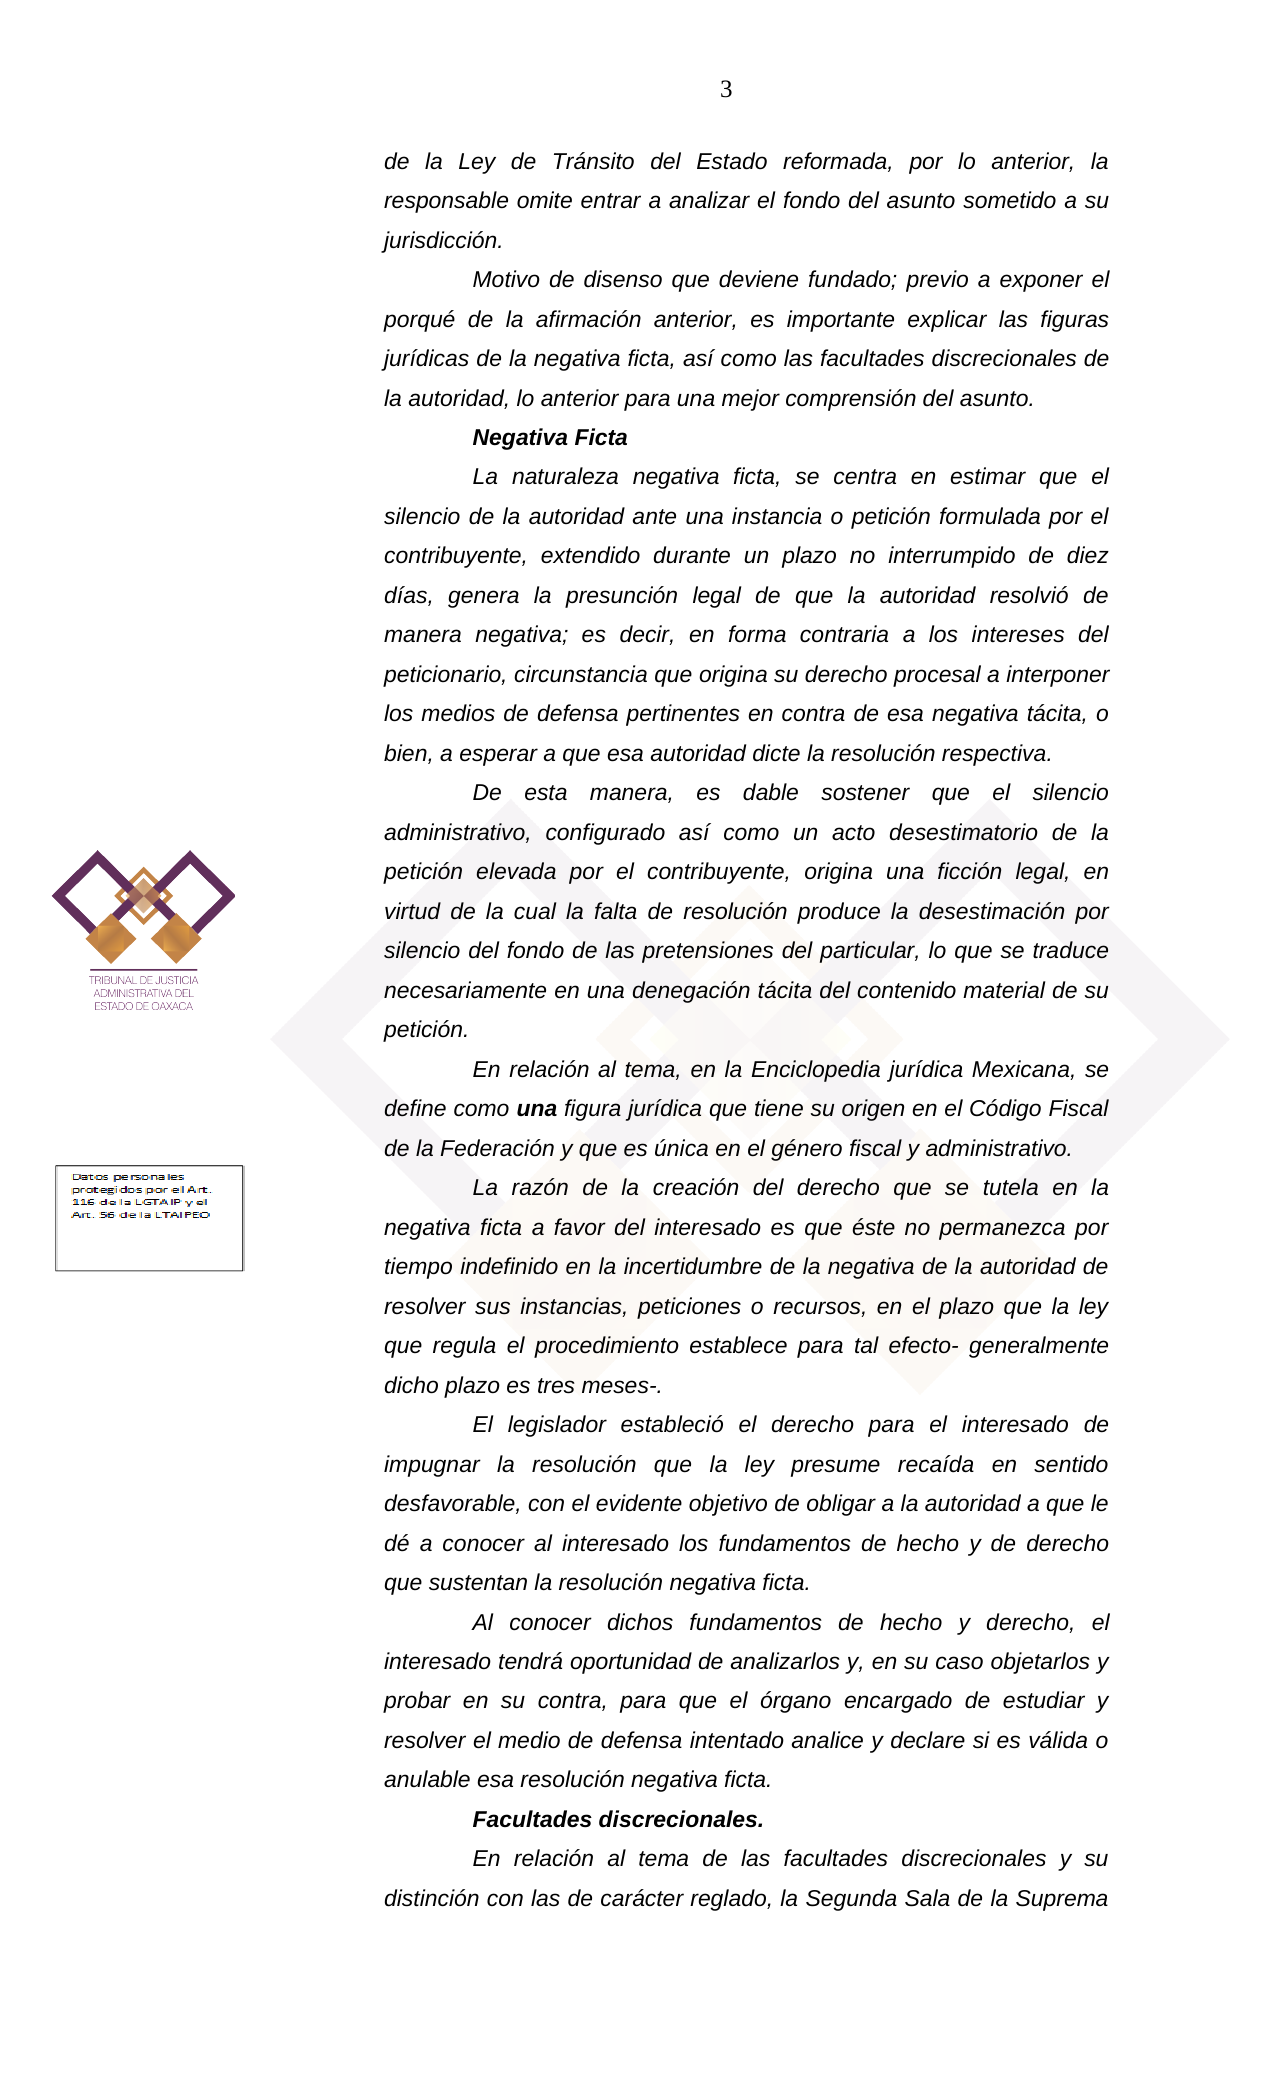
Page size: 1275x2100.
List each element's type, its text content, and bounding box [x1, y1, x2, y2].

text De esta manera, es dable sostener que el silencio administrativo, configurado así como un acto desestimatorio de la petición elevada por el contribuyente, origina una ficción legal, en virtud de la cual la falta de resolución produce la desestimación por silencio del fondo de las pretensiones del particular, lo que se traduce necesariamente en una denegación tácita del contenido material de su petición. [384, 779, 1109, 1043]
text Facultades discrecionales. [384, 1806, 1109, 1832]
picture [270, 798, 1230, 1396]
text En relación al tema, en la Enciclopedia jurídica Mexicana, se define como una figura jurídica que tiene su origen en el Código Fiscal de la Federación y que es única en el género fiscal y administrativo. [384, 1056, 1109, 1161]
picture [55, 1165, 247, 1272]
text Al conocer dichos fundamentos de hecho y derecho, el interesado tendrá oportunidad de analizarlos y, en su caso objetarlos y probar en su contra, para que el órgano encargado de estudiar y resolver el medio de defensa intentado analice y declare si es válida o anulable esa resolución negativa ficta. [384, 1608, 1109, 1793]
picture [51, 850, 235, 1010]
text La razón de la creación del derecho que se tutela en la negativa ficta a favor del interesado es que éste no permanezca por tiempo indefinido en la incertidumbre de la negativa de la autoridad de resolver sus instancias, peticiones o recursos, en el plazo que la ley que regula el procedimiento establece para tal efecto- generalmente dicho plazo es tres meses-. [384, 1174, 1109, 1398]
text Motivo de disenso que deviene fundado; previo a exponer el porqué de la afirmación anterior, es importante explicar las figuras jurídicas de la negativa ficta, así como las facultades discrecionales de la autoridad, lo anterior para una mejor comprensión del asunto. [384, 266, 1109, 411]
text La naturaleza negativa ficta, se centra en estimar que el silencio de la autoridad ante una instancia o petición formulada por el contribuyente, extendido durante un plazo no interrumpido de diez días, genera la presunción legal de que la autoridad resolvió de manera negativa; es decir, en forma contraria a los intereses del peticionario, circunstancia que origina su derecho procesal a interponer los medios de defensa pertinentes en contra de esa negativa tácita, o bien, a esperar a que esa autoridad dicte la resolución respectiva. [384, 463, 1109, 766]
text Negativa Ficta [384, 424, 1109, 450]
text El legislador estableció el derecho para el interesado de impugnar la resolución que la ley presume recaída en sentido desfavorable, con el evidente objetivo de obligar a la autoridad a que le dé a conocer al interesado los fundamentos de hecho y de derecho que sustentan la resolución negativa ficta. [384, 1411, 1109, 1595]
